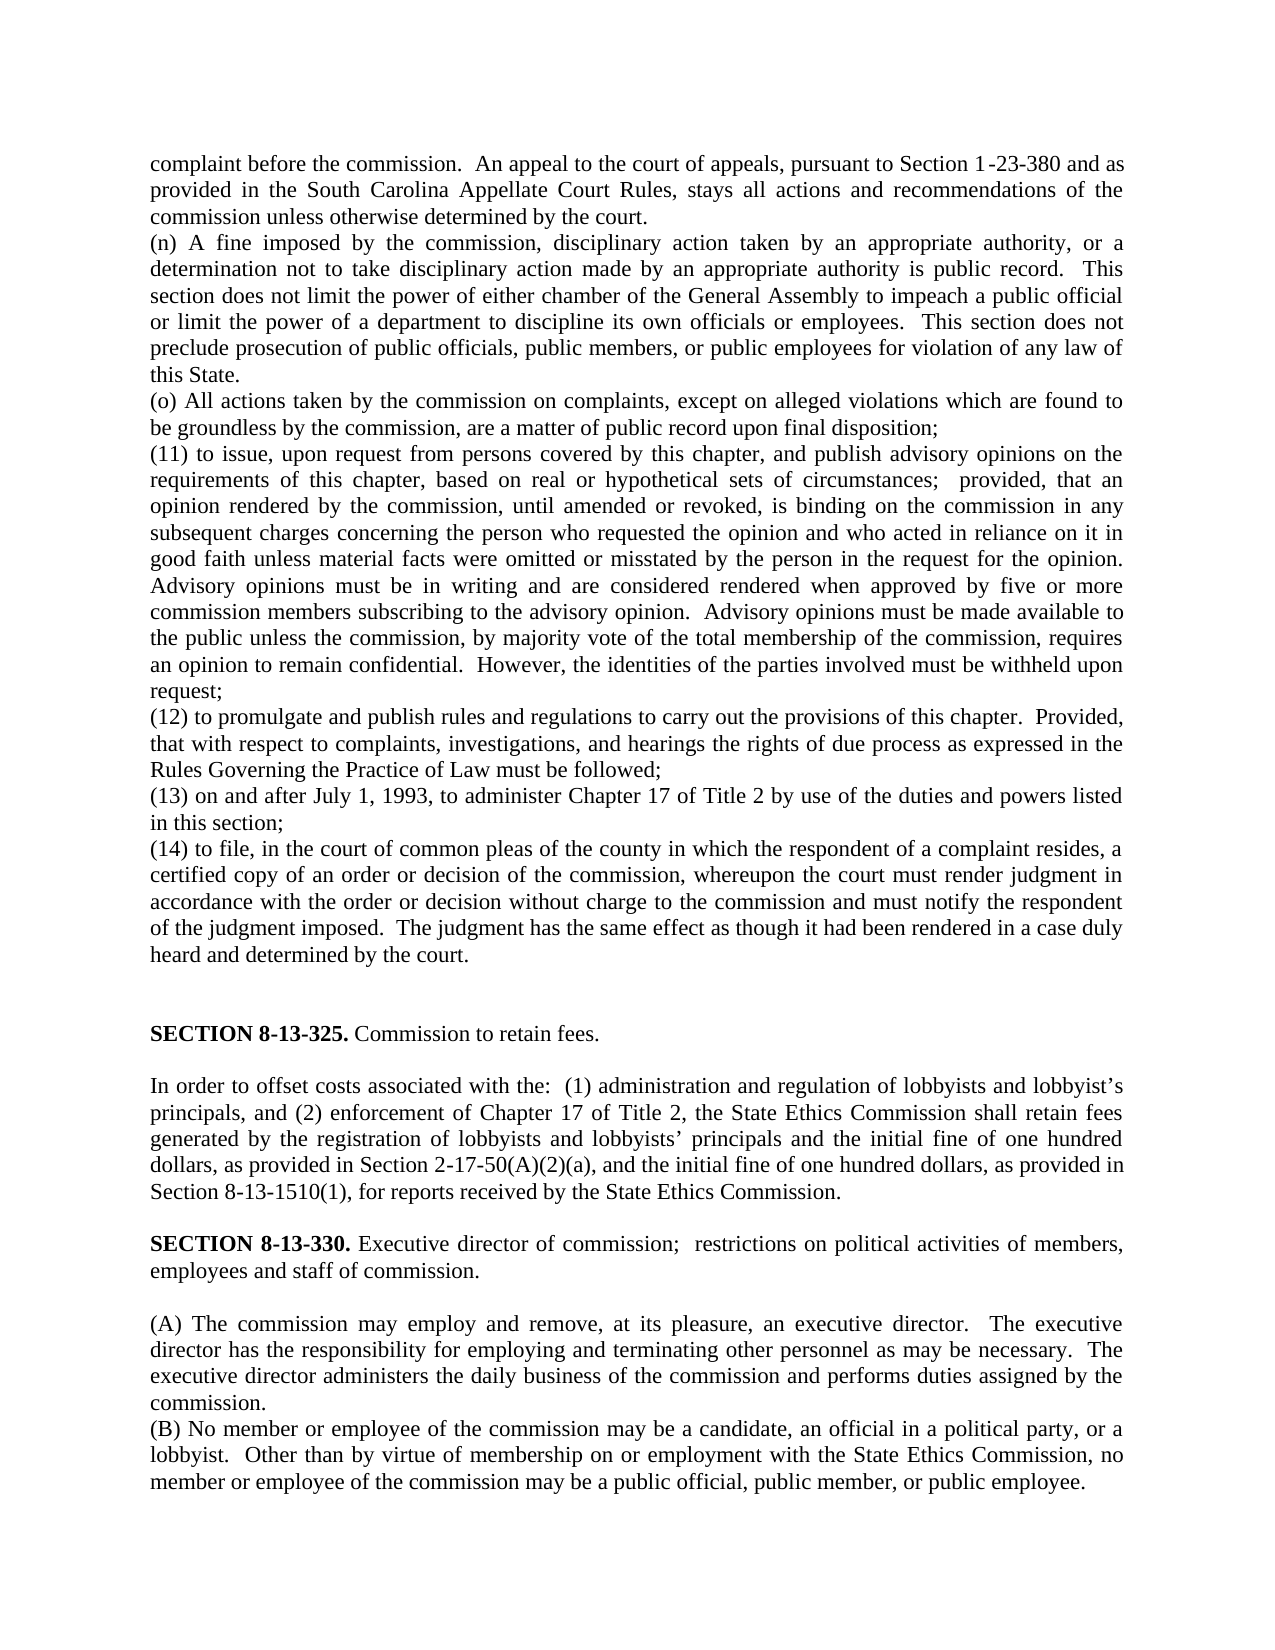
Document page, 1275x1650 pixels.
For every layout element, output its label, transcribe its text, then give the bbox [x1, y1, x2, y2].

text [150, 150, 1125, 229]
text (A) The commission may employ and remove, at its pleasure, an executive director. The executive director has the responsibility for employing and terminating other personnel as may be necessary. The executive director administers the daily business of the commission and performs duties assigned by the commission. [150, 1309, 1125, 1415]
text SECTION 8-13-330. Executive director of commission; restrictions on political activities of members, employees and staff of commission. [150, 1231, 1125, 1283]
text (n) A fine imposed by the commission, disciplinary action taken by an appropriate authority, or a determination not to take disciplinary action made by an appropriate authority is public record. This section does not limit the power of either chamber of the General Assembly to impeach a public official or limit the power of a department to discipline its own officials or employees. This section does not preclude prosecution of public officials, public members, or public employees for violation of any law of this State. [150, 229, 1125, 387]
text (11) to issue, upon request from persons covered by this chapter, and publish advisory opinions on the requirements of this chapter, based on real or hypothetical sets of circumstances; provided, that an opinion rendered by the commission, until amended or revoked, is binding on the commission in any subsequent charges concerning the person who requested the opinion and who acted in reliance on it in good faith unless material facts were omitted or misstated by the person in the request for the opinion. Advisory opinions must be in writing and are considered rendered when approved by five or more commission members subscribing to the advisory opinion. Advisory opinions must be made available to the public unless the commission, by majority vote of the total membership of the commission, requires an opinion to remain confidential. However, the identities of the parties involved must be withheld upon request; [150, 440, 1125, 703]
text (13) on and after July 1, 1993, to administer Chapter 17 of Title 2 by use of the duties and powers listed in this section; [150, 782, 1125, 835]
text SECTION 8-13-325. Commission to retain fees. [150, 1020, 1125, 1046]
text In order to offset costs associated with the: (1) administration and regulation of lobbyists and lobbyist’s principals, and (2) enforcement of Chapter 17 of Title 2, the State Ethics Commission shall retain fees generated by the registration of lobbyists and lobbyists’ principals and the initial fine of one hundred dollars, as provided in Section 2-17-50(A)(2)(a), and the initial fine of one hundred dollars, as provided in Section 8-13-1510(1), for reports received by the State Ethics Commission. [150, 1072, 1125, 1204]
text (B) No member or employee of the commission may be a candidate, an official in a political party, or a lobbyist. Other than by virtue of membership on or employment with the State Ethics Commission, no member or employee of the commission may be a public official, public member, or public employee. [150, 1415, 1125, 1494]
text (14) to file, in the court of common pleas of the county in which the respondent of a complaint resides, a certified copy of an order or decision of the commission, whereupon the court must render judgment in accordance with the order or decision without charge to the commission and must notify the respondent of the judgment imposed. The judgment has the same effect as though it had been rendered in a case duly heard and determined by the court. [150, 835, 1125, 967]
text (o) All actions taken by the commission on complaints, except on alleged violations which are found to be groundless by the commission, are a matter of public record upon final disposition; [150, 387, 1125, 440]
text (12) to promulgate and publish rules and regulations to carry out the provisions of this chapter. Provided, that with respect to complaints, investigations, and hearings the rights of due process as expressed in the Rules Governing the Practice of Law must be followed; [150, 703, 1125, 782]
